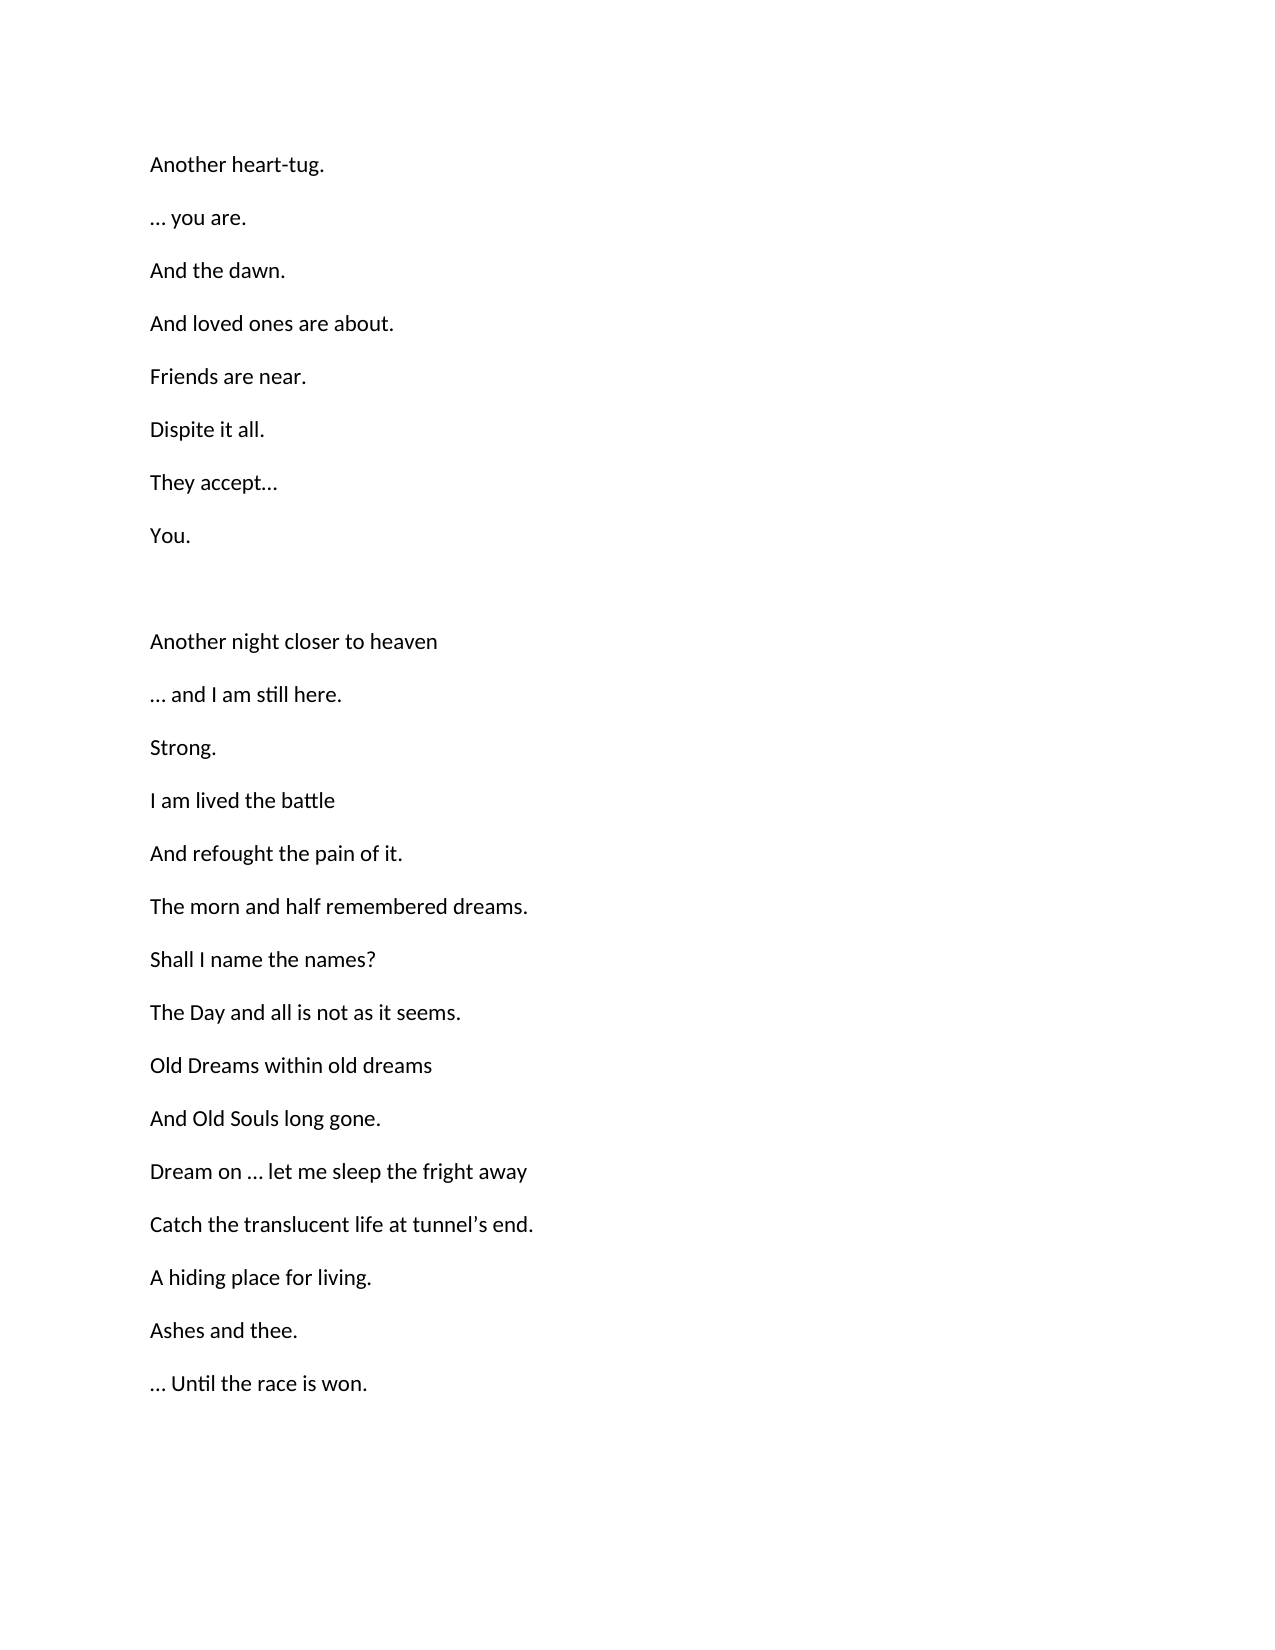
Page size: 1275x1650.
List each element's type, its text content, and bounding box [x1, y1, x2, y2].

text Another heart-tug. [150, 150, 1125, 178]
text And the dawn. [150, 256, 1125, 284]
text … Until the race is won. [150, 1369, 1125, 1397]
text Strong. [150, 733, 1125, 761]
text The morn and half remembered dreams. [150, 892, 1125, 920]
text Old Dreams within old dreams [150, 1051, 1125, 1079]
text And loved ones are about. [150, 309, 1125, 337]
text Dream on … let me sleep the fright away [150, 1157, 1125, 1185]
text The Day and all is not as it seems. [150, 998, 1125, 1026]
text A hiding place for living. [150, 1263, 1125, 1291]
text Ashes and thee. [150, 1316, 1125, 1344]
text You. [150, 521, 1125, 549]
text Catch the translucent life at tunnel’s end. [150, 1210, 1125, 1238]
text And Old Souls long gone. [150, 1104, 1125, 1132]
text They accept… [150, 468, 1125, 496]
text … you are. [150, 203, 1125, 231]
text And refought the pain of it. [150, 839, 1125, 867]
text Dispite it all. [150, 415, 1125, 443]
text Another night closer to heaven [150, 627, 1125, 655]
text … and I am still here. [150, 680, 1125, 708]
text Shall I name the names? [150, 945, 1125, 973]
text I am lived the battle [150, 786, 1125, 814]
text Friends are near. [150, 362, 1125, 390]
